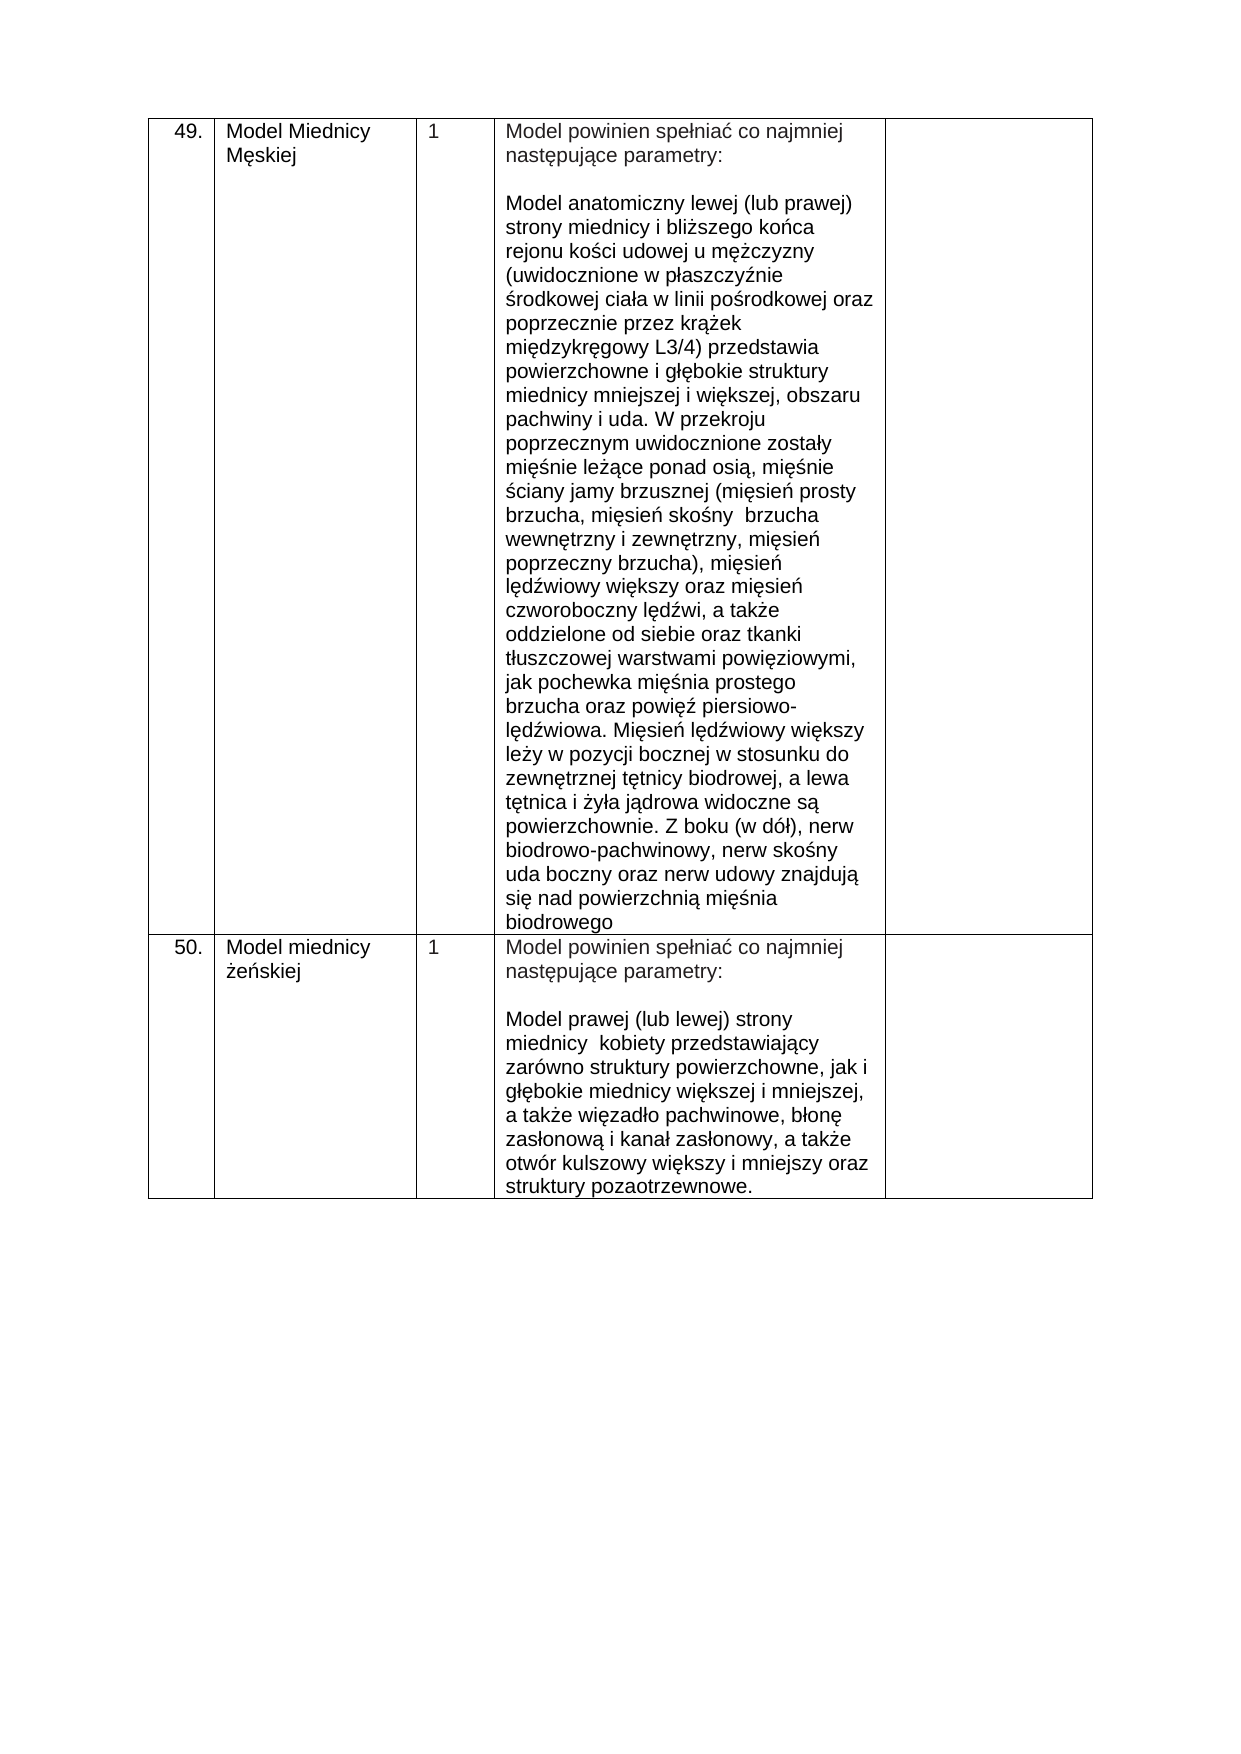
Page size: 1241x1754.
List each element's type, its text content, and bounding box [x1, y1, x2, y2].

table_cell [886, 935, 1092, 1198]
table_cell Model powinien spełniać co najmniej następujące parametry: Model prawej (lub lewej) strony miednicy kobiety przedstawiający zarówno struktury powierzchowne, jak i głębokie miednicy większej i mniejszej, a także więzadło pachwinowe, błonę zasłonową i kanał zasłonowy, a także otwór kulszowy większy i mniejszy oraz struktury pozaotrzewnowe. [495, 935, 885, 1198]
table_cell Model miednicy żeńskiej [215, 935, 416, 1198]
table_cell 1 [417, 935, 494, 1198]
table_cell Model Miednicy Męskiej [215, 119, 416, 934]
table_cell [886, 119, 1092, 934]
table_cell Model powinien spełniać co najmniej następujące parametry: Model anatomiczny lewej (lub prawej) strony miednicy i bliższego końca rejonu kości udowej u mężczyzny (uwidocznione w płaszczyźnie środkowej ciała w linii pośrodkowej oraz poprzecznie przez krążek międzykręgowy L3/4) przedstawia powierzchowne i głębokie struktury miednicy mniejszej i większej, obszaru pachwiny i uda. W przekroju poprzecznym uwidocznione zostały mięśnie leżące ponad osią, mięśnie ściany jamy brzusznej (mięsień prosty brzucha, mięsień skośny brzucha wewnętrzny i zewnętrzny, mięsień poprzeczny brzucha), mięsień lędźwiowy większy oraz mięsień czworoboczny lędźwi, a także oddzielone od siebie oraz tkanki tłuszczowej warstwami powięziowymi, jak pochewka mięśnia prostego brzucha oraz powięź piersiowo-lędźwiowa. Mięsień lędźwiowy większy leży w pozycji bocznej w stosunku do zewnętrznej tętnicy biodrowej, a lewa tętnica i żyła jądrowa widoczne są powierzchownie. Z boku (w dół), nerw biodrowo-pachwinowy, nerw skośny uda boczny oraz nerw udowy znajdują się nad powierzchnią mięśnia biodrowego [495, 119, 885, 934]
table_cell [149, 119, 214, 934]
table_cell [149, 935, 214, 1198]
table_cell 1 [417, 119, 494, 934]
